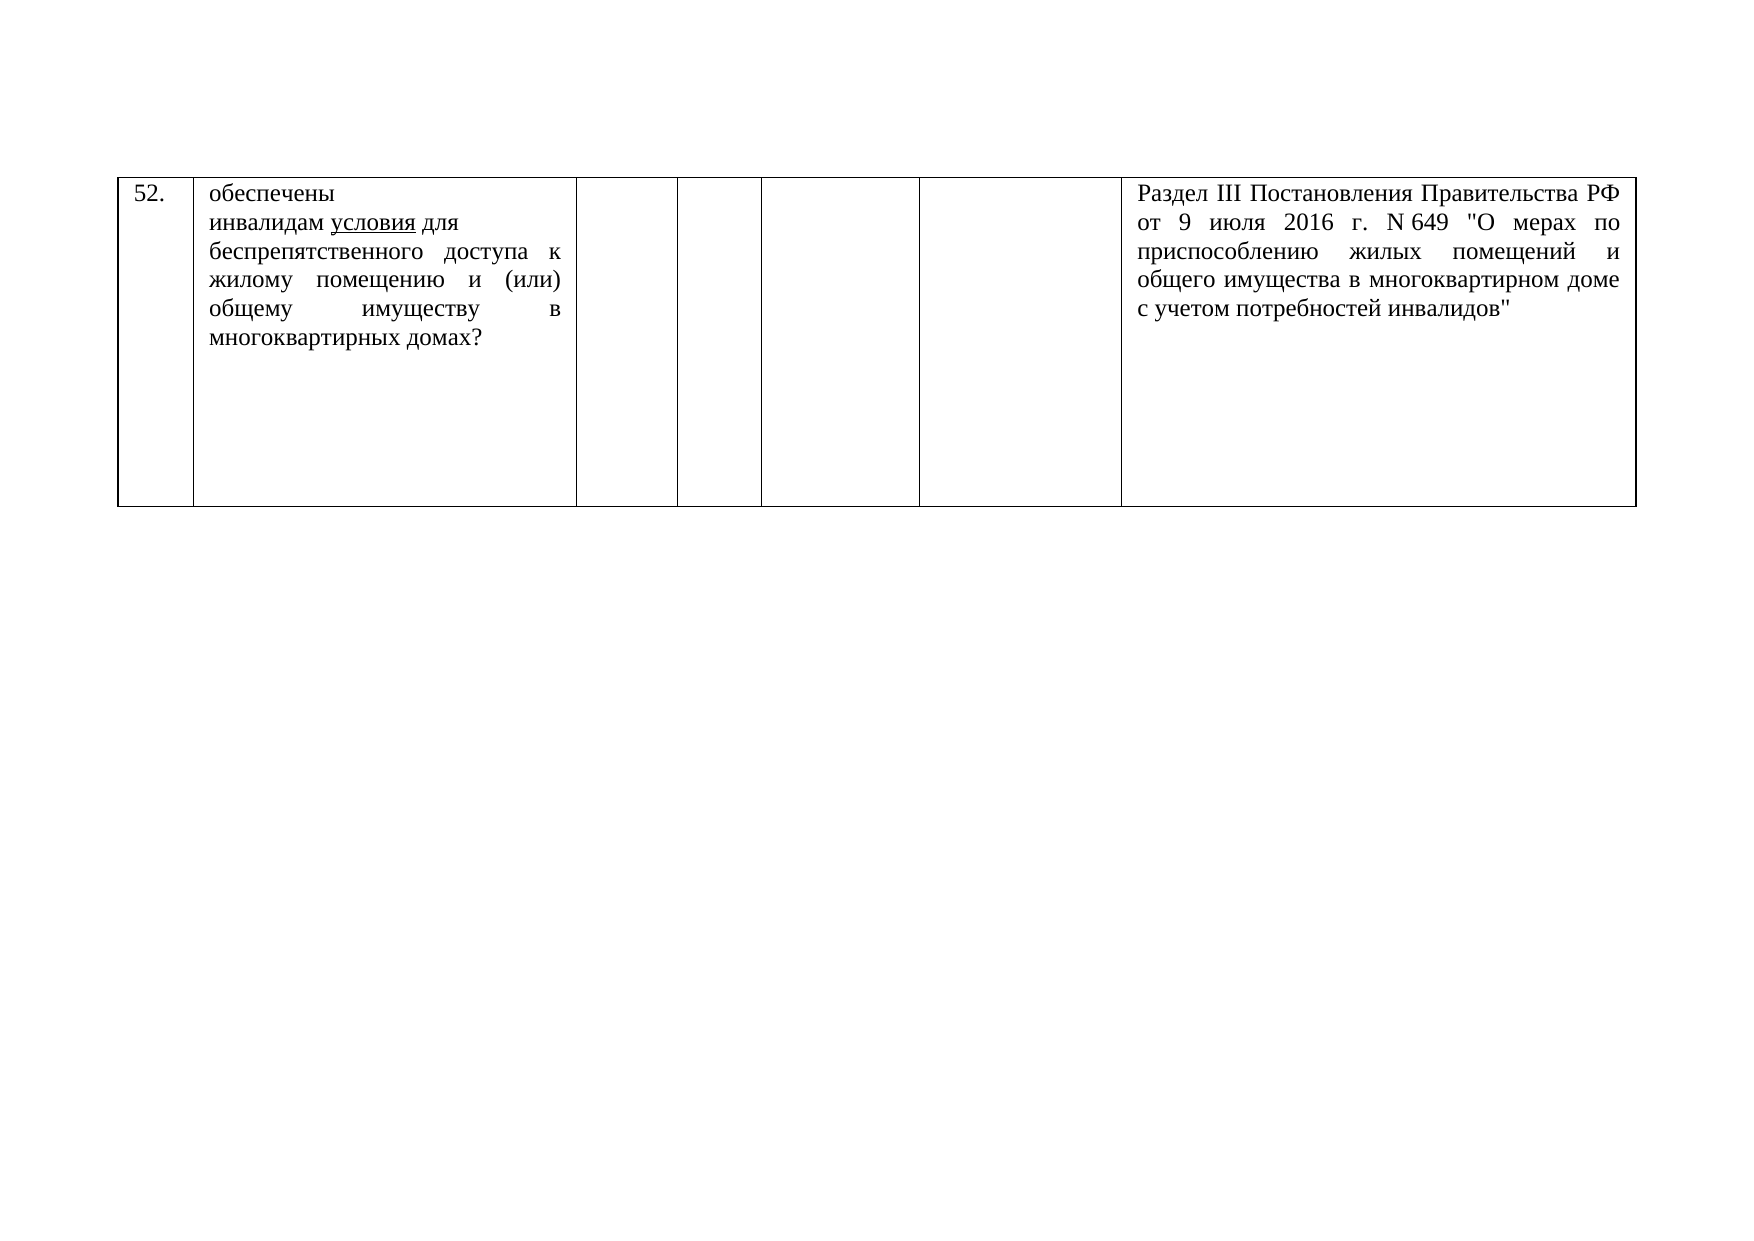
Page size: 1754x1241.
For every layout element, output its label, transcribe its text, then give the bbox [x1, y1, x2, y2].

table_cell обеспечены инвалидам условия для беспрепятственного доступа к жилому помещению и (или) общему имуществу в многоквартирных домах? [194, 178, 576, 506]
table_cell [577, 178, 677, 506]
table_cell [920, 178, 1121, 506]
table_cell Раздел III Постановления Правительства РФ от 9 июля 2016 г. N 649 "О мерах по приспособлению жилых помещений и общего имущества в многоквартирном доме с учетом потребностей инвалидов" [1122, 178, 1635, 506]
table_cell [678, 178, 761, 506]
table_cell 52. [119, 178, 193, 506]
table_cell [762, 178, 919, 506]
